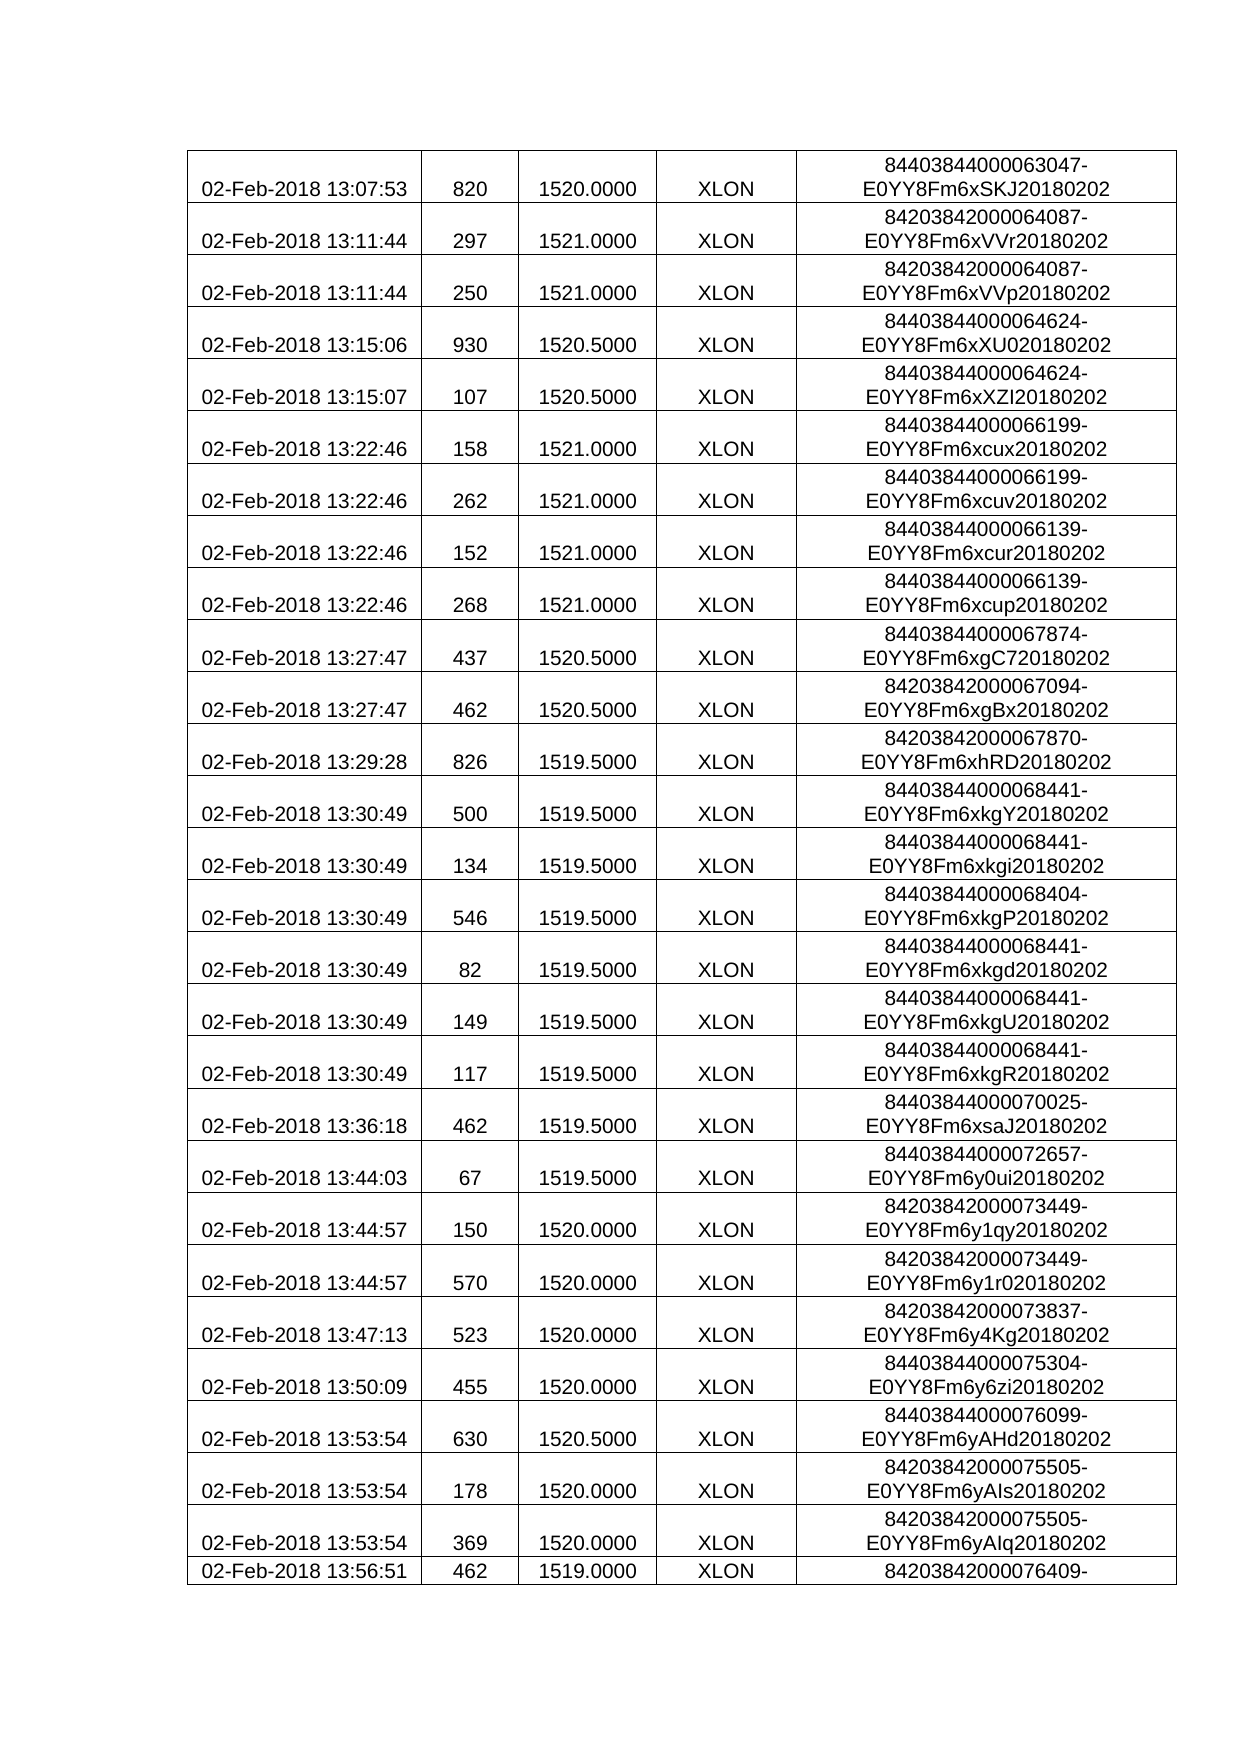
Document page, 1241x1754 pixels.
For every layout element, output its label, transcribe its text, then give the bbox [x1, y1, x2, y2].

table_cell XLON [657, 828, 796, 879]
table_cell 02-Feb-2018 13:15:07 [188, 359, 421, 410]
table_cell XLON [657, 1505, 796, 1556]
table_cell 178 [422, 1453, 518, 1504]
table_cell 462 [422, 1089, 518, 1139]
table_cell 84403844000072657-E0YY8Fm6y0ui20180202 [797, 1141, 1176, 1192]
table_cell 84403844000068441-E0YY8Fm6xkgR20180202 [797, 1036, 1176, 1087]
table_cell XLON [657, 516, 796, 567]
table_cell 117 [422, 1036, 518, 1087]
table_cell 02-Feb-2018 13:30:49 [188, 828, 421, 879]
table_cell XLON [657, 151, 796, 202]
table_cell XLON [657, 203, 796, 254]
table_cell 437 [422, 620, 518, 671]
table_cell 1520.0000 [519, 1245, 656, 1296]
table_cell 84403844000070025-E0YY8Fm6xsaJ20180202 [797, 1089, 1176, 1139]
table_cell 150 [422, 1193, 518, 1244]
table_cell XLON [657, 672, 796, 723]
table_cell 1519.5000 [519, 1036, 656, 1087]
table_cell 250 [422, 255, 518, 306]
table_cell 455 [422, 1349, 518, 1400]
table_cell XLON [657, 620, 796, 671]
table_cell 462 [422, 1557, 518, 1584]
table_cell 1519.5000 [519, 1089, 656, 1139]
table_cell 1519.5000 [519, 1141, 656, 1192]
table_cell 84403844000067874-E0YY8Fm6xgC720180202 [797, 620, 1176, 671]
table_cell 268 [422, 568, 518, 619]
table_cell 826 [422, 724, 518, 775]
table_cell 1521.0000 [519, 568, 656, 619]
table_cell 82 [422, 932, 518, 983]
table_cell 02-Feb-2018 13:50:09 [188, 1349, 421, 1400]
table_cell 1519.5000 [519, 984, 656, 1035]
table_cell 1520.0000 [519, 1297, 656, 1348]
table_cell 1519.5000 [519, 828, 656, 879]
table_cell 297 [422, 203, 518, 254]
table_cell XLON [657, 1141, 796, 1192]
table_cell 84403844000068441-E0YY8Fm6xkgi20180202 [797, 828, 1176, 879]
table_cell 02-Feb-2018 13:30:49 [188, 880, 421, 931]
table_cell 1521.0000 [519, 411, 656, 462]
table_cell 02-Feb-2018 13:15:06 [188, 307, 421, 358]
table_cell 158 [422, 411, 518, 462]
table_cell 1521.0000 [519, 255, 656, 306]
table_cell 02-Feb-2018 13:11:44 [188, 203, 421, 254]
table_cell 820 [422, 151, 518, 202]
table_cell 1520.0000 [519, 1349, 656, 1400]
table_cell 1520.5000 [519, 672, 656, 723]
table_cell 84203842000073837-E0YY8Fm6y4Kg20180202 [797, 1297, 1176, 1348]
table_cell 84403844000063047-E0YY8Fm6xSKJ20180202 [797, 151, 1176, 202]
table_cell XLON [657, 1453, 796, 1504]
table_cell 84203842000075505-E0YY8Fm6yAIs20180202 [797, 1453, 1176, 1504]
table_cell XLON [657, 1557, 796, 1584]
table_cell 84403844000066199-E0YY8Fm6xcux20180202 [797, 411, 1176, 462]
table_cell 84403844000064624-E0YY8Fm6xXU020180202 [797, 307, 1176, 358]
table_cell 930 [422, 307, 518, 358]
table_cell XLON [657, 1036, 796, 1087]
table_cell XLON [657, 568, 796, 619]
table_cell 500 [422, 776, 518, 827]
table_cell 02-Feb-2018 13:44:57 [188, 1193, 421, 1244]
table_cell 02-Feb-2018 13:30:49 [188, 1036, 421, 1087]
table_cell 84203842000075505-E0YY8Fm6yAIq20180202 [797, 1505, 1176, 1556]
table_cell 84403844000066199-E0YY8Fm6xcuv20180202 [797, 464, 1176, 514]
table_cell 02-Feb-2018 13:11:44 [188, 255, 421, 306]
table_cell XLON [657, 776, 796, 827]
table_cell 84203842000067870-E0YY8Fm6xhRD20180202 [797, 724, 1176, 775]
table_cell 02-Feb-2018 13:30:49 [188, 776, 421, 827]
table_cell 84403844000066139-E0YY8Fm6xcur20180202 [797, 516, 1176, 567]
table_cell XLON [657, 359, 796, 410]
table_cell 1521.0000 [519, 203, 656, 254]
table_cell 369 [422, 1505, 518, 1556]
table_cell 1519.5000 [519, 776, 656, 827]
table_cell 84403844000068441-E0YY8Fm6xkgU20180202 [797, 984, 1176, 1035]
table_cell 02-Feb-2018 13:53:54 [188, 1505, 421, 1556]
table_cell 84203842000064087-E0YY8Fm6xVVr20180202 [797, 203, 1176, 254]
table_cell 1519.5000 [519, 932, 656, 983]
table_cell XLON [657, 411, 796, 462]
table_cell 02-Feb-2018 13:53:54 [188, 1401, 421, 1452]
table_cell 02-Feb-2018 13:36:18 [188, 1089, 421, 1139]
table_cell 630 [422, 1401, 518, 1452]
table_cell 1521.0000 [519, 516, 656, 567]
table_cell 1520.5000 [519, 1401, 656, 1452]
table_cell 84403844000068441-E0YY8Fm6xkgd20180202 [797, 932, 1176, 983]
table_cell 84203842000064087-E0YY8Fm6xVVp20180202 [797, 255, 1176, 306]
table_cell 1519.5000 [519, 880, 656, 931]
table_cell 02-Feb-2018 13:30:49 [188, 984, 421, 1035]
table_cell 523 [422, 1297, 518, 1348]
table_cell 84203842000073449-E0YY8Fm6y1r020180202 [797, 1245, 1176, 1296]
table_cell 02-Feb-2018 13:22:46 [188, 464, 421, 514]
table_cell 67 [422, 1141, 518, 1192]
table_cell XLON [657, 1349, 796, 1400]
table_cell XLON [657, 255, 796, 306]
table_cell 1520.0000 [519, 151, 656, 202]
table_cell 84403844000068404-E0YY8Fm6xkgP20180202 [797, 880, 1176, 931]
table_cell 84203842000073449-E0YY8Fm6y1qy20180202 [797, 1193, 1176, 1244]
table_cell 84403844000064624-E0YY8Fm6xXZI20180202 [797, 359, 1176, 410]
table_cell 84403844000068441-E0YY8Fm6xkgY20180202 [797, 776, 1176, 827]
table_cell XLON [657, 880, 796, 931]
table_cell 546 [422, 880, 518, 931]
table_cell XLON [657, 464, 796, 514]
table_cell 84403844000075304-E0YY8Fm6y6zi20180202 [797, 1349, 1176, 1400]
table_cell XLON [657, 724, 796, 775]
table_cell 1520.5000 [519, 359, 656, 410]
table_cell 1520.0000 [519, 1453, 656, 1504]
table_cell 02-Feb-2018 13:22:46 [188, 516, 421, 567]
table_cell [797, 1557, 1176, 1584]
table_cell 02-Feb-2018 13:53:54 [188, 1453, 421, 1504]
table_cell 149 [422, 984, 518, 1035]
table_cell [188, 1557, 421, 1584]
table_cell 1520.0000 [519, 1505, 656, 1556]
table_cell 02-Feb-2018 13:44:03 [188, 1141, 421, 1192]
table_cell 02-Feb-2018 13:27:47 [188, 620, 421, 671]
table_cell XLON [657, 307, 796, 358]
table_cell 1520.5000 [519, 620, 656, 671]
table_cell 02-Feb-2018 13:07:53 [188, 151, 421, 202]
table_cell XLON [657, 1401, 796, 1452]
table_cell 1519.0000 [519, 1557, 656, 1584]
table_cell 02-Feb-2018 13:44:57 [188, 1245, 421, 1296]
table_cell 107 [422, 359, 518, 410]
table_cell 02-Feb-2018 13:29:28 [188, 724, 421, 775]
table_cell XLON [657, 1245, 796, 1296]
table_cell 02-Feb-2018 13:47:13 [188, 1297, 421, 1348]
table_cell 02-Feb-2018 13:27:47 [188, 672, 421, 723]
table_cell XLON [657, 1089, 796, 1139]
table_cell 134 [422, 828, 518, 879]
table_cell XLON [657, 984, 796, 1035]
table_cell 84403844000066139-E0YY8Fm6xcup20180202 [797, 568, 1176, 619]
table_cell 02-Feb-2018 13:30:49 [188, 932, 421, 983]
table_cell 570 [422, 1245, 518, 1296]
table_cell 1519.5000 [519, 724, 656, 775]
table_cell XLON [657, 1297, 796, 1348]
table_cell 462 [422, 672, 518, 723]
table_cell XLON [657, 932, 796, 983]
table_cell 84203842000067094-E0YY8Fm6xgBx20180202 [797, 672, 1176, 723]
table_cell 84403844000076099-E0YY8Fm6yAHd20180202 [797, 1401, 1176, 1452]
table_cell 262 [422, 464, 518, 514]
table_cell 152 [422, 516, 518, 567]
table_cell 1520.5000 [519, 307, 656, 358]
table_cell XLON [657, 1193, 796, 1244]
table_cell 02-Feb-2018 13:22:46 [188, 568, 421, 619]
table_cell 02-Feb-2018 13:22:46 [188, 411, 421, 462]
table_cell 1521.0000 [519, 464, 656, 514]
table_cell 1520.0000 [519, 1193, 656, 1244]
